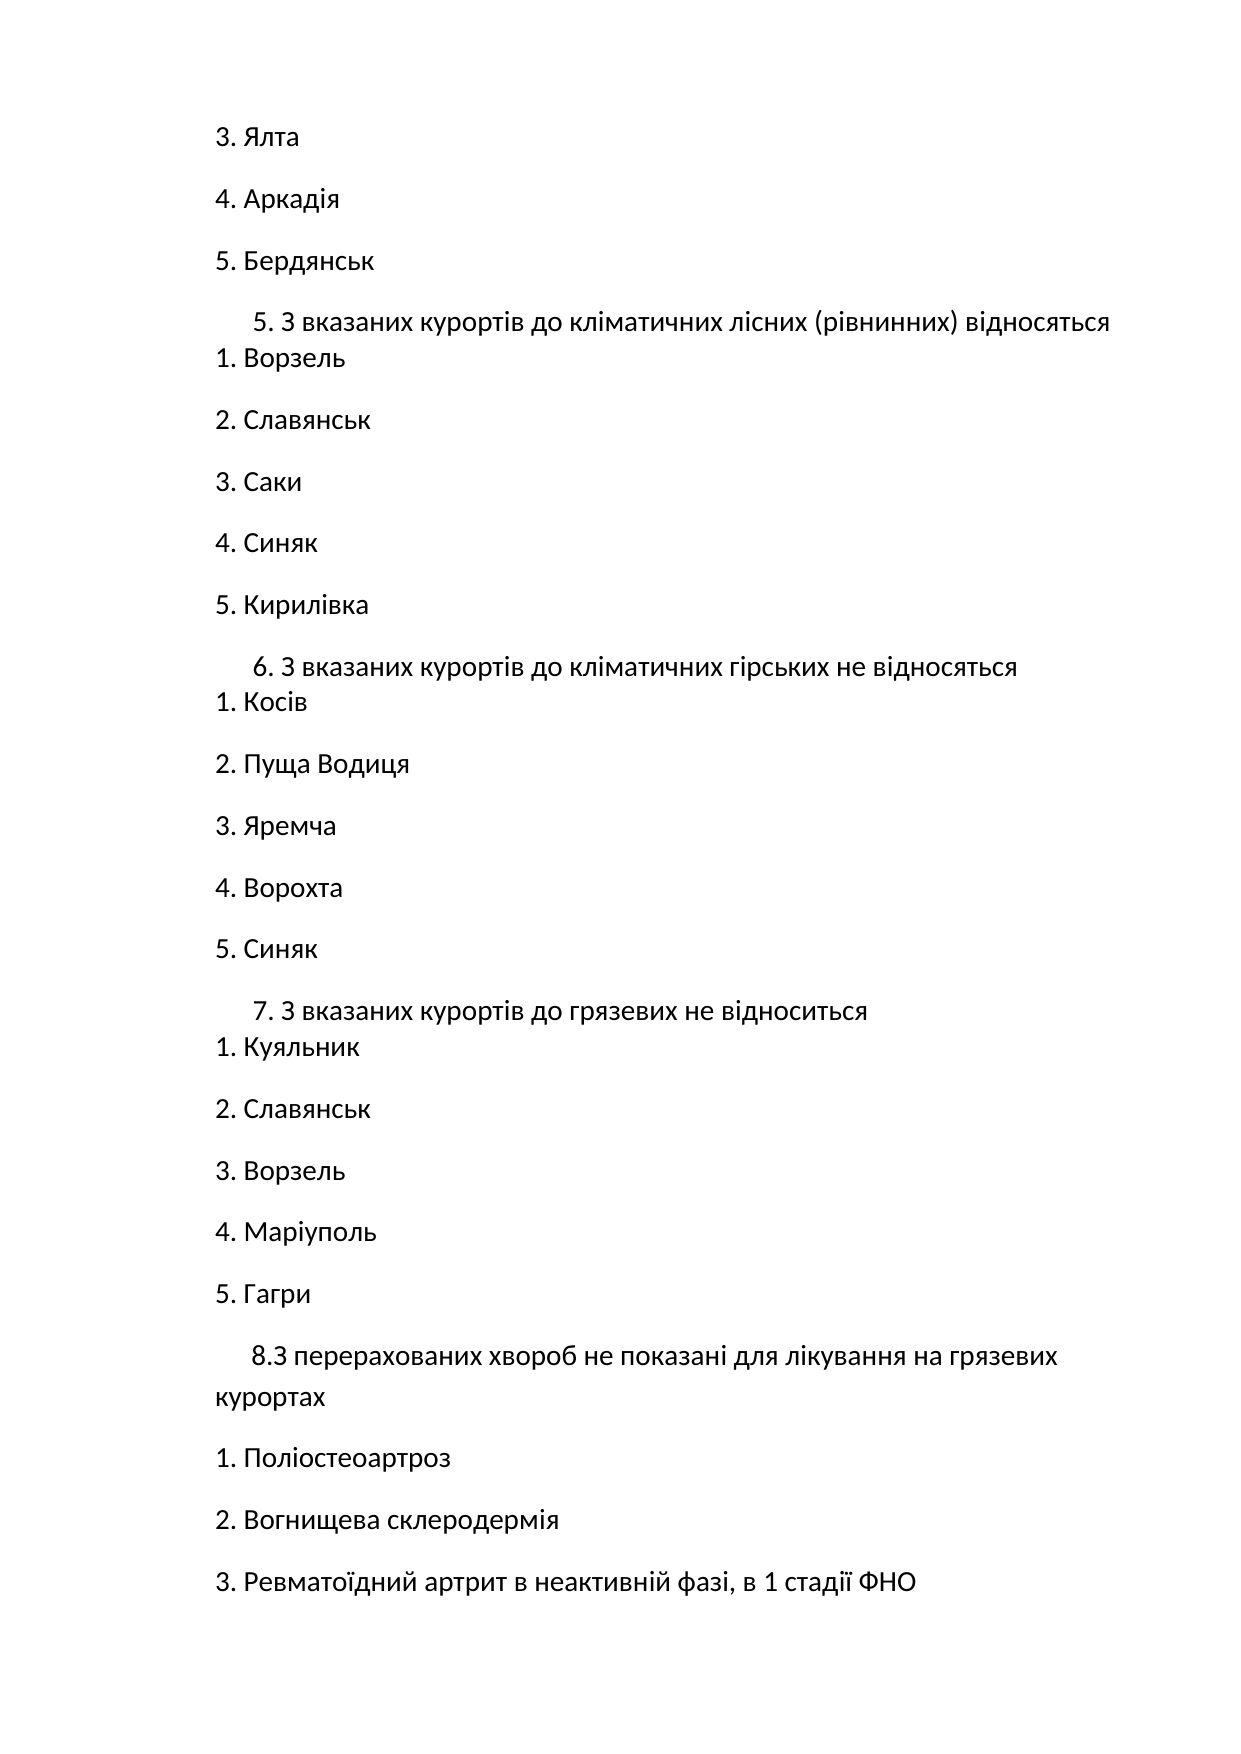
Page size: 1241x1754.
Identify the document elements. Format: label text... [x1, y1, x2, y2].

text 2. Славянськ [215, 401, 1152, 436]
text 1. Куяльник [215, 1028, 1152, 1064]
text 4. Аркадія [215, 180, 1152, 216]
text 8.З перерахованих хвороб не показані для лікування на грязевих курортах [215, 1337, 1152, 1413]
text 3. Ревматоїдний артрит в неактивній фазі, в 1 стадії ФНО [215, 1563, 1152, 1599]
text 4. Синяк [215, 524, 1152, 560]
list 5. З вказаних курортів до кліматичних лісних (рівнинних) відносяться [251, 303, 1152, 339]
text 2. Вогнищева склеродермія [215, 1501, 1152, 1537]
text 5. Кирилівка [215, 586, 1152, 622]
text 5. Бердянськ [215, 242, 1152, 277]
list 6. З вказаних курортів до кліматичних гірських не відносяться [215, 648, 1152, 683]
text 4. Маріуполь [215, 1213, 1152, 1249]
text 1. Косів [215, 683, 1152, 719]
list 7. З вказаних курортів до грязевих не відноситься [215, 992, 1152, 1028]
text 2. Славянськ [215, 1090, 1152, 1125]
text 3. Ялта [215, 118, 1152, 154]
text 5. Гагри [215, 1275, 1152, 1311]
text 4. Ворохта [215, 869, 1152, 904]
text 3. Яремча [215, 807, 1152, 843]
text 1. Ворзель [215, 339, 1152, 375]
text 3. Саки [215, 463, 1152, 498]
text 5. Синяк [215, 931, 1152, 966]
text 1. Поліостеоартроз [215, 1439, 1152, 1475]
text 3. Ворзель [215, 1152, 1152, 1187]
text 2. Пуща Водиця [215, 745, 1152, 781]
